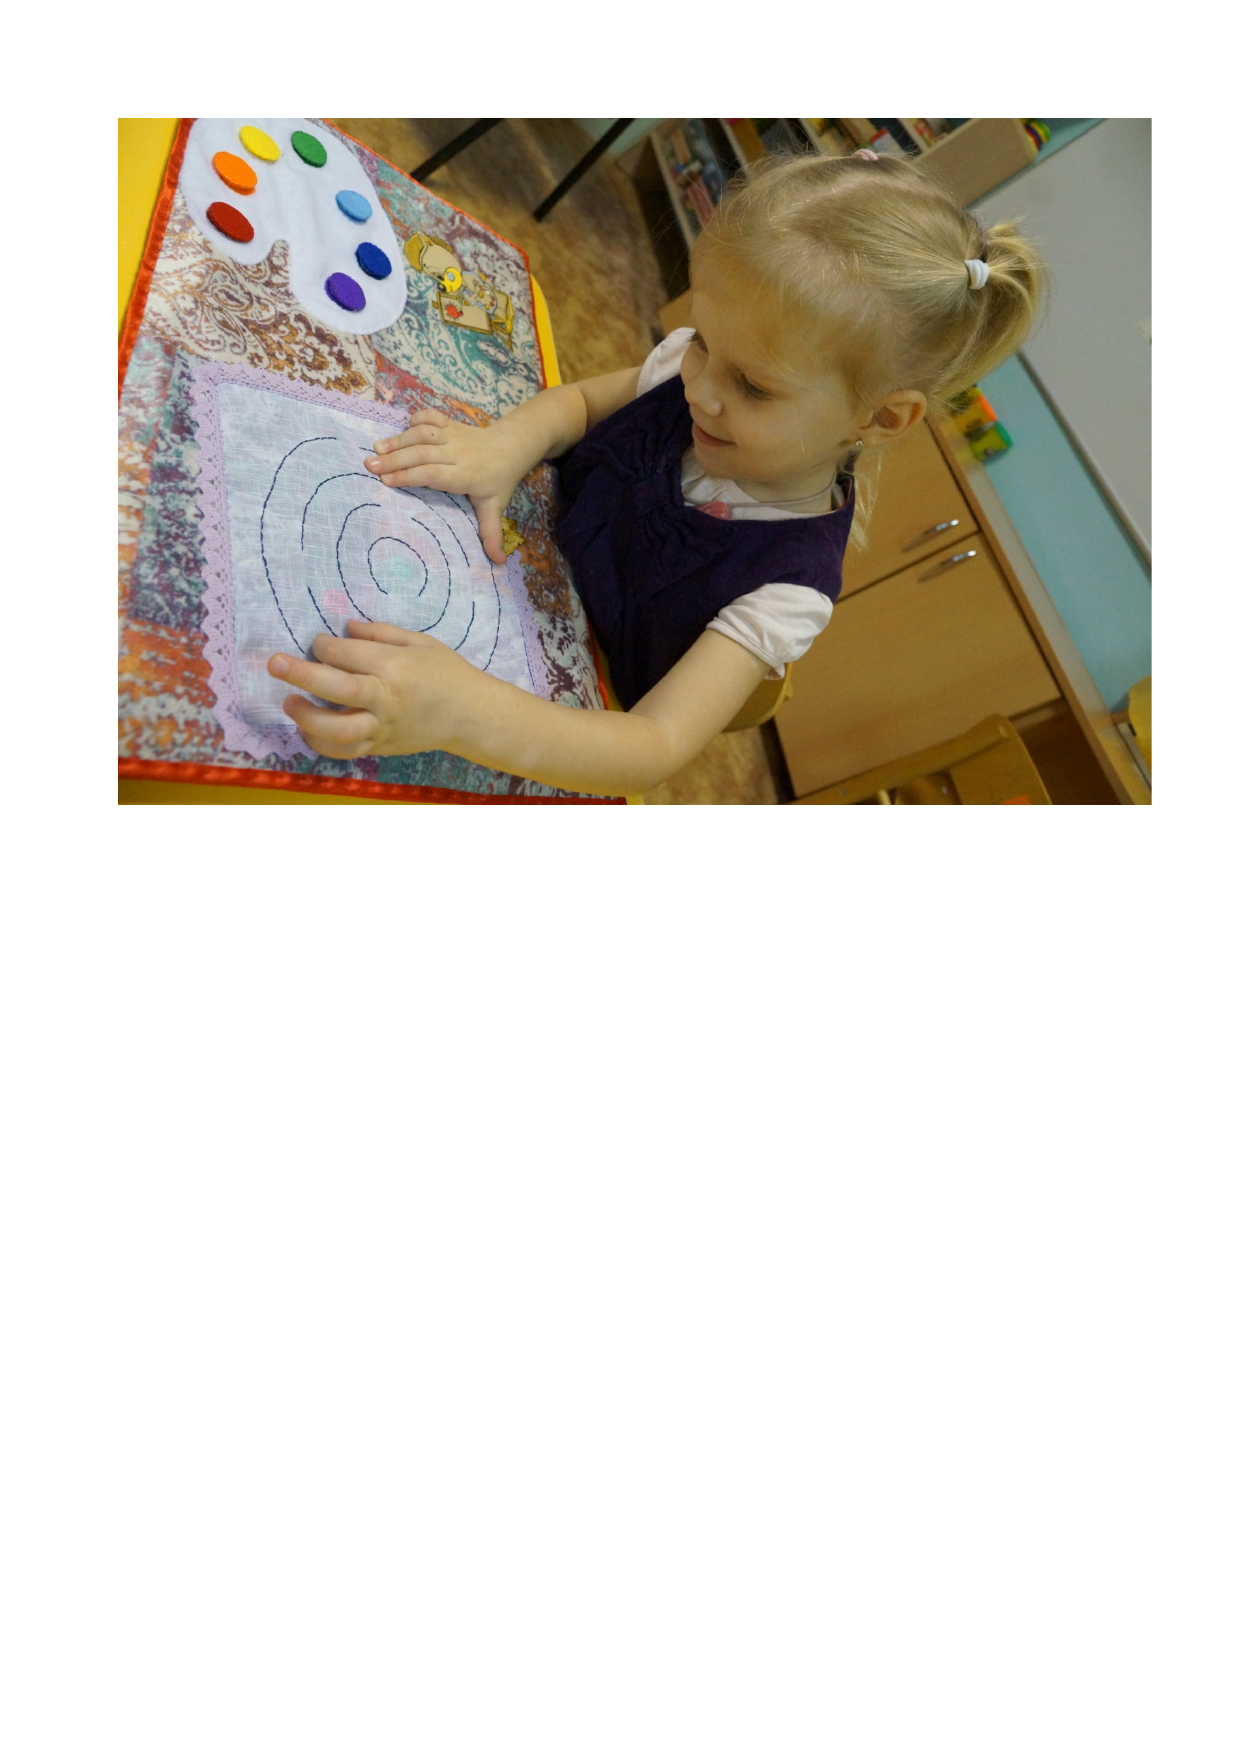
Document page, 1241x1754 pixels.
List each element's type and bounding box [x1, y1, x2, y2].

picture [118, 118, 1152, 805]
